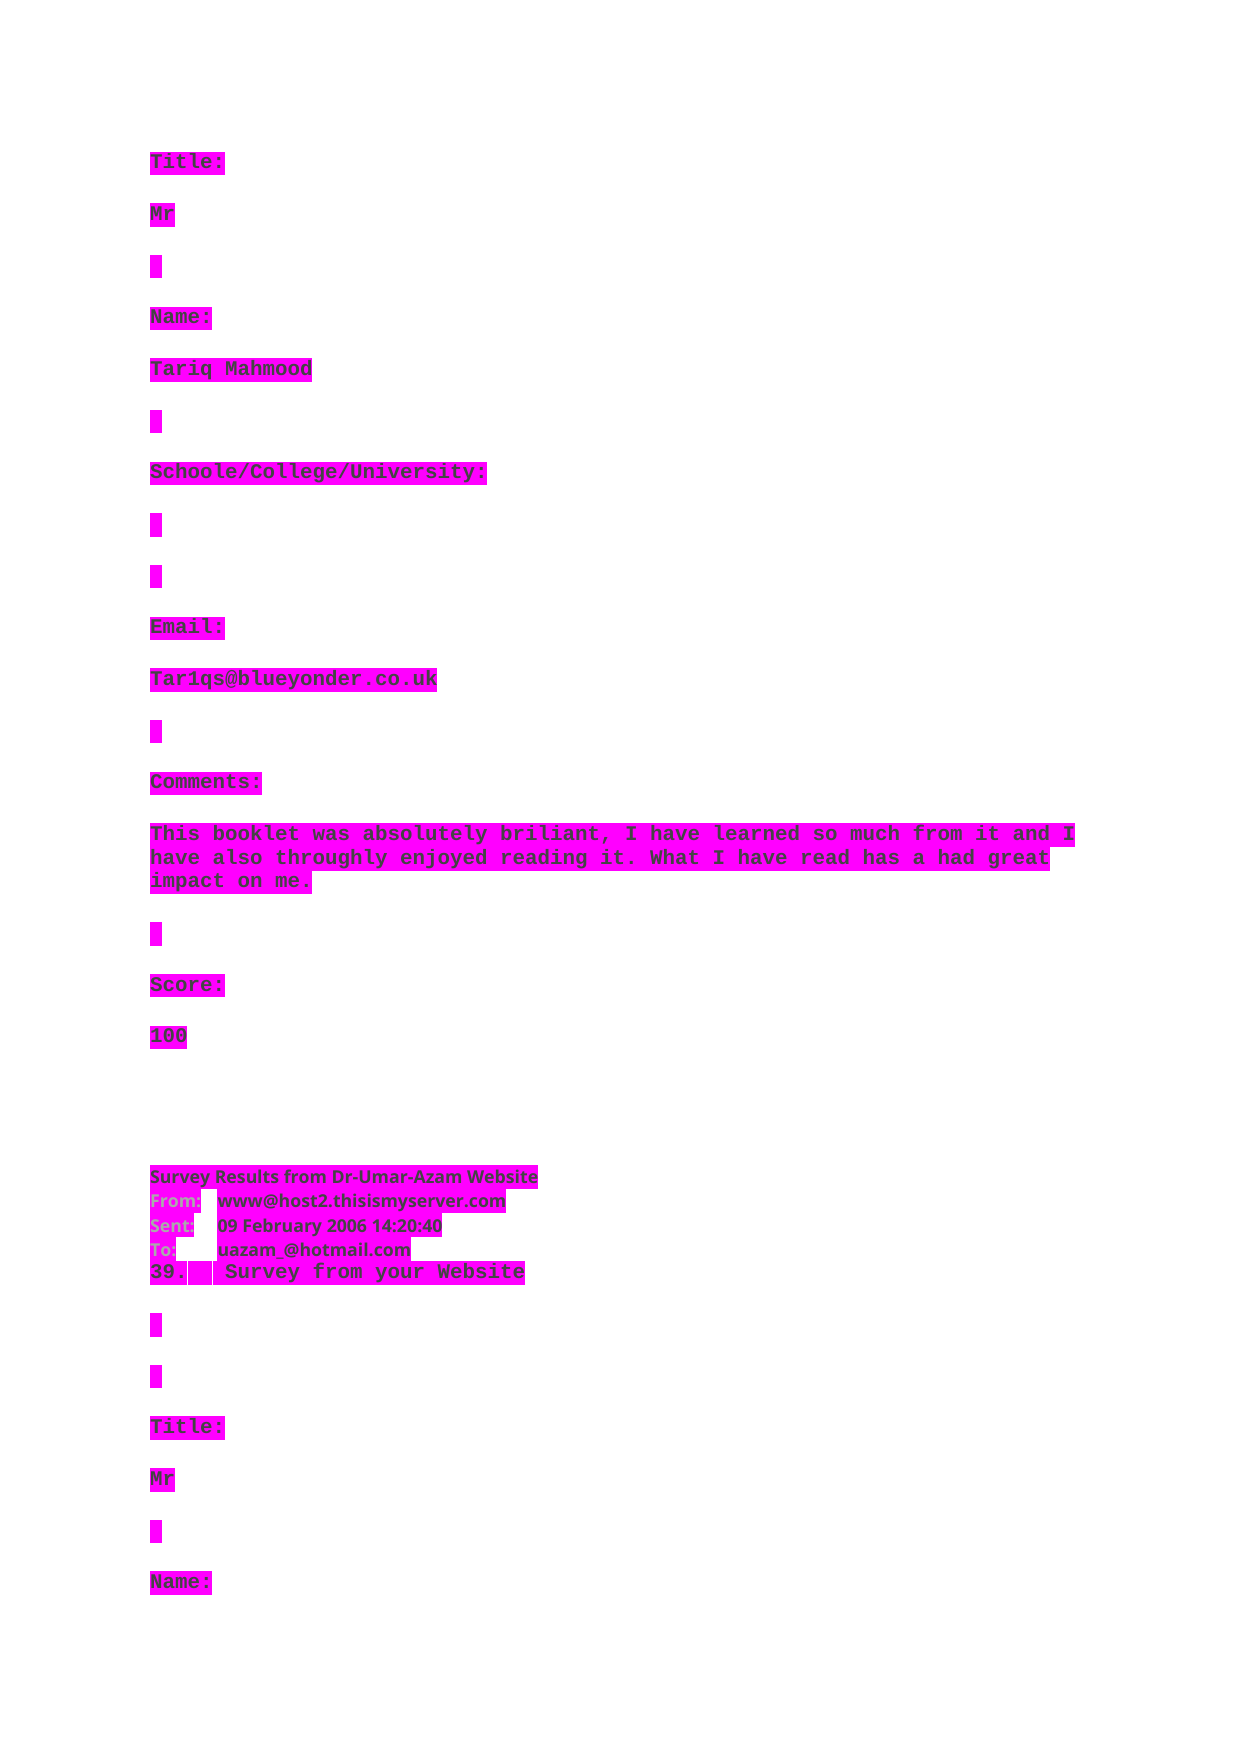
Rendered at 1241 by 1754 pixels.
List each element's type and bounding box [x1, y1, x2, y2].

table_cell [149, 150, 1098, 1597]
